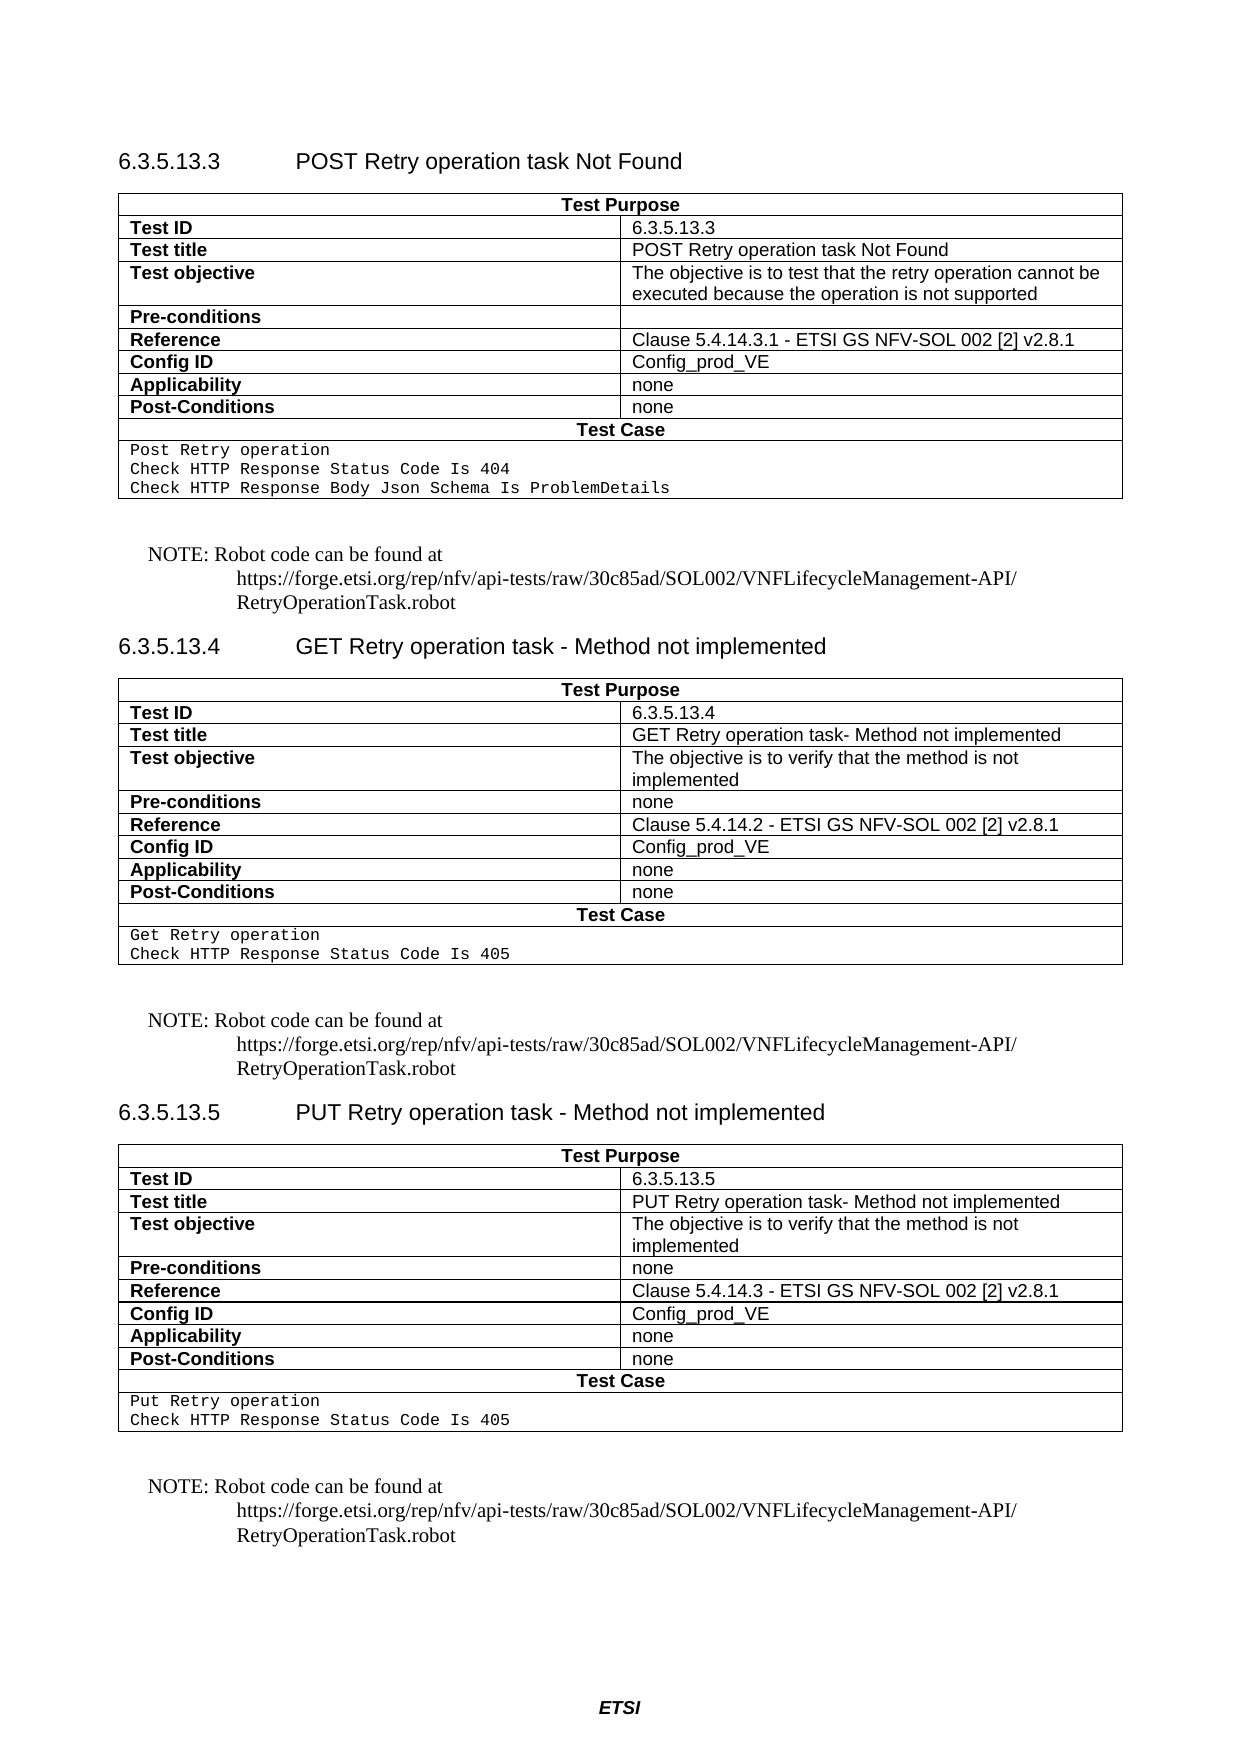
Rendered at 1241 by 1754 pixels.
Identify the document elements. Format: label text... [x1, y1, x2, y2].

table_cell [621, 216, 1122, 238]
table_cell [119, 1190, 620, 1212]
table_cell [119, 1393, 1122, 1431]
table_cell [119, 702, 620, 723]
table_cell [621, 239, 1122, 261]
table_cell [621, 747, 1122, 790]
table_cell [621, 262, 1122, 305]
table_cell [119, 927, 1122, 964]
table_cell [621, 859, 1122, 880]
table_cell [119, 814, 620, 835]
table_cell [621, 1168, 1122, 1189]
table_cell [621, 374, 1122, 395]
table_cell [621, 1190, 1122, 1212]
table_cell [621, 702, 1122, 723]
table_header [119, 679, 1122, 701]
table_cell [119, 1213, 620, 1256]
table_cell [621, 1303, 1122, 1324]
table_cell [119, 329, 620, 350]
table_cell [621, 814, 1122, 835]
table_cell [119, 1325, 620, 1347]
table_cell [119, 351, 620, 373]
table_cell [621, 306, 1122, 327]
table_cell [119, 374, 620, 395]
text NOTE: Robot code can be found at https://forge.etsi.org/rep/nfv/api-tests/raw/30c85ad/SOL002/VNFLifecycleManagement-API/RetryOperationTask.robot [148, 542, 1122, 614]
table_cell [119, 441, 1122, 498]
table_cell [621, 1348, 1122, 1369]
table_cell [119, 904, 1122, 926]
subtitle 6.3.5.13.5 PUT Retry operation task - Method not implemented [118, 1099, 1122, 1125]
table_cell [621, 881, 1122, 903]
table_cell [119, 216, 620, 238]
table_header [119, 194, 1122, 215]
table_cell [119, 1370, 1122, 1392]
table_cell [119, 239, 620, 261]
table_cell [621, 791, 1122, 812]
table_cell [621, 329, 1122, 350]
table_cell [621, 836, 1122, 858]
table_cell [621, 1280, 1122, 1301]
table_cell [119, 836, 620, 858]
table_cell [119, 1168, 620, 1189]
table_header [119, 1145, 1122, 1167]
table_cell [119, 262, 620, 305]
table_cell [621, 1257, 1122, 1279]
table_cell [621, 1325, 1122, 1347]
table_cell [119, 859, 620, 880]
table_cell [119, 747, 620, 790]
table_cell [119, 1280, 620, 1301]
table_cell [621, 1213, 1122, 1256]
subtitle 6.3.5.13.3 POST Retry operation task Not Found [118, 148, 1122, 174]
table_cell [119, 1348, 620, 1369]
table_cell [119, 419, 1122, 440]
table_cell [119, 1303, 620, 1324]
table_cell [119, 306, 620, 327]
subtitle 6.3.5.13.4 GET Retry operation task - Method not implemented [118, 633, 1122, 659]
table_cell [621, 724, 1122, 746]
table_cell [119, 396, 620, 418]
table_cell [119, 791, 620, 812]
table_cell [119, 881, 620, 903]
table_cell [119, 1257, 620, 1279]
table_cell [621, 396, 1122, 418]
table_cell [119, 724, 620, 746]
text NOTE: Robot code can be found at https://forge.etsi.org/rep/nfv/api-tests/raw/30c85ad/SOL002/VNFLifecycleManagement-API/RetryOperationTask.robot [148, 1008, 1122, 1080]
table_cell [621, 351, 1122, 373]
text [148, 1474, 1122, 1547]
